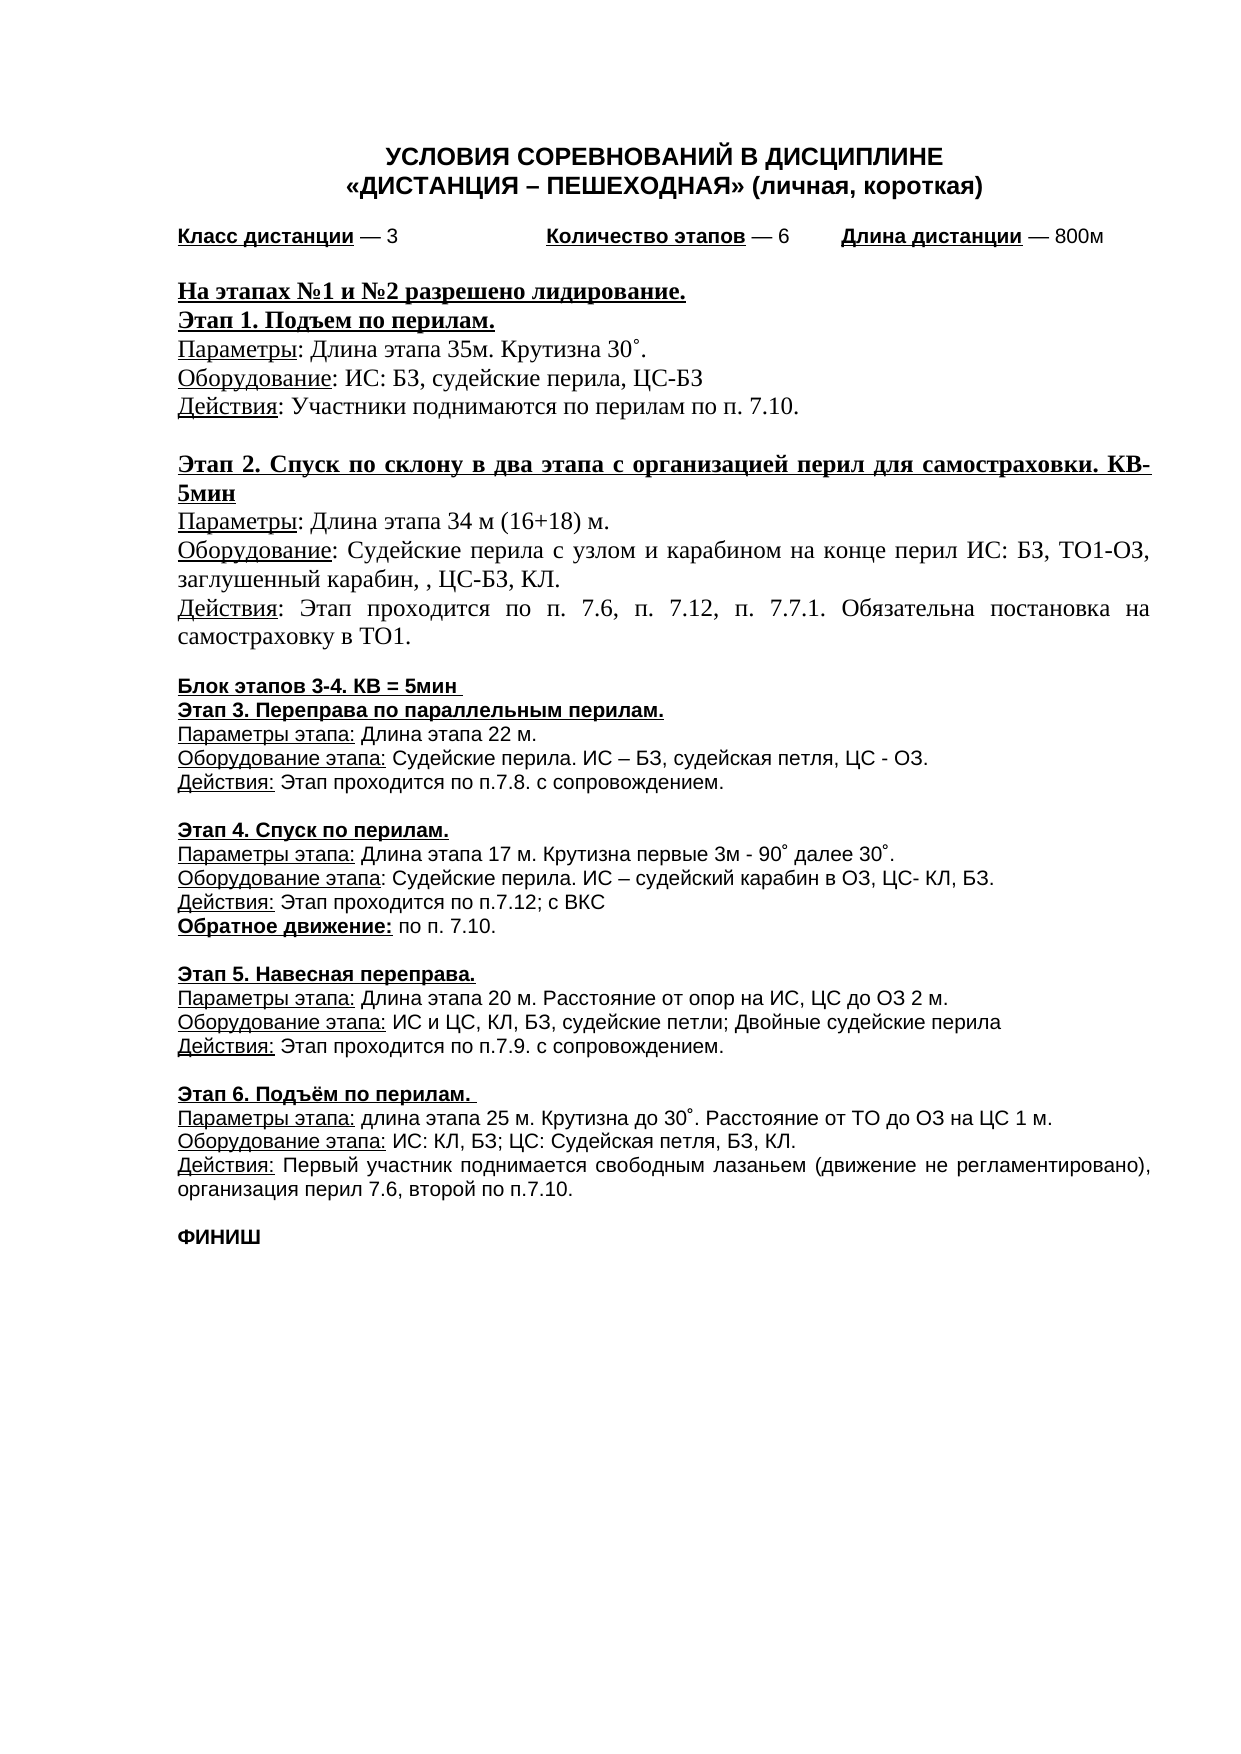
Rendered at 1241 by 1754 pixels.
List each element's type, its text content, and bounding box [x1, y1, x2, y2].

text Действия: Этап проходится по п.7.12; с ВКС [177, 890, 1152, 914]
text Оборудование: ИС: БЗ, судейские перила, ЦС-БЗ [177, 363, 1152, 391]
text Параметры: Длина этапа 34 м (16+18) м. [177, 506, 1152, 535]
text Действия: Этап проходится по п.7.8. с сопровождением. [177, 770, 1152, 794]
text Действия: Этап проходится по п. 7.6, п. 7.12, п. 7.7.1. Обязательна постановка на самостраховку в ТО1. [177, 593, 1152, 650]
text Оборудование этапа: ИС: КЛ, БЗ; ЦС: Судейская петля, БЗ, КЛ. [177, 1129, 1152, 1153]
text Блок этапов 3-4. КВ = 5мин [177, 674, 1152, 698]
text Параметры этапа: длина этапа 25 м. Крутизна до 30˚. Расстояние от ТО до ОЗ на ЦС . [177, 1105, 1152, 1129]
text Этап 2. Спуск по склону в два этапа с организацией перил для самостраховки. КВ- 5мин [177, 449, 1152, 474]
text Параметры этапа: Длина этапа 17 м. Крутизна первые 3м - 90˚ далее 30˚. [177, 842, 1152, 866]
text Действия: Первый участник поднимается свободным лазаньем (движение не регламентировано), организация перил 7.6, второй по п.7.10. [177, 1153, 1152, 1201]
text Этап 4. Спуск по перилам. [177, 818, 1152, 842]
text Оборудование этапа: ИС и ЦС, КЛ, БЗ, судейские петли; Двойные судейские перила [177, 1009, 1152, 1033]
text «ДИСТАНЦИЯ – ПЕШЕХОДНАЯ» (личная, короткая) [177, 171, 1152, 200]
text Класс дистанции — 3 Количество этапов — 6 Длина дистанции — 800м [177, 224, 1152, 248]
text Этап 5. Навесная переправа. [177, 962, 1152, 986]
text Действия: Участники поднимаются по перилам по п. 7.10. [177, 391, 1152, 420]
text Этап 2. Спуск по склону в два этапа с организацией перил для самостраховки. КВ- 5мин [177, 475, 1152, 506]
text На этапах №1 и №2 разрешено лидирование. [177, 276, 1152, 305]
text Параметры этапа: Длина этапа 22 м. [177, 722, 1152, 746]
text Обратное движение: по п. 7.10. [177, 914, 1152, 938]
text Оборудование этапа: Судейские перила. ИС – судейский карабин в ОЗ, ЦС- КЛ, БЗ. [177, 866, 1152, 890]
text Этап 3. Переправа по параллельным перилам. [177, 698, 1152, 722]
text Этап 1. Подъем по перилам. [177, 305, 1152, 334]
text ФИНИШ [177, 1225, 1152, 1249]
text Оборудование этапа: Судейские перила. ИС – БЗ, судейская петля, ЦС - ОЗ. [177, 746, 1152, 770]
text Параметры этапа: Длина этапа 20 м. Расстояние от опор на ИС, ЦС до ОЗ 2 м. [177, 986, 1152, 1009]
text Параметры: Длина этапа 35м. Крутизна 30˚. [177, 334, 1152, 363]
text Оборудование: Судейские перила с узлом и карабином на конце перил ИС: БЗ, ТО1-ОЗ, заглушенный карабин, , ЦС-БЗ, КЛ. [177, 535, 1152, 593]
text Действия: Этап проходится по п.7.9. с сопровождением. [177, 1033, 1152, 1057]
text Этап 6. Подъём по перилам. [177, 1081, 1152, 1105]
text УСЛОВИЯ СОРЕВНОВАНИЙ В ДИСЦИПЛИНЕ [177, 142, 1152, 171]
